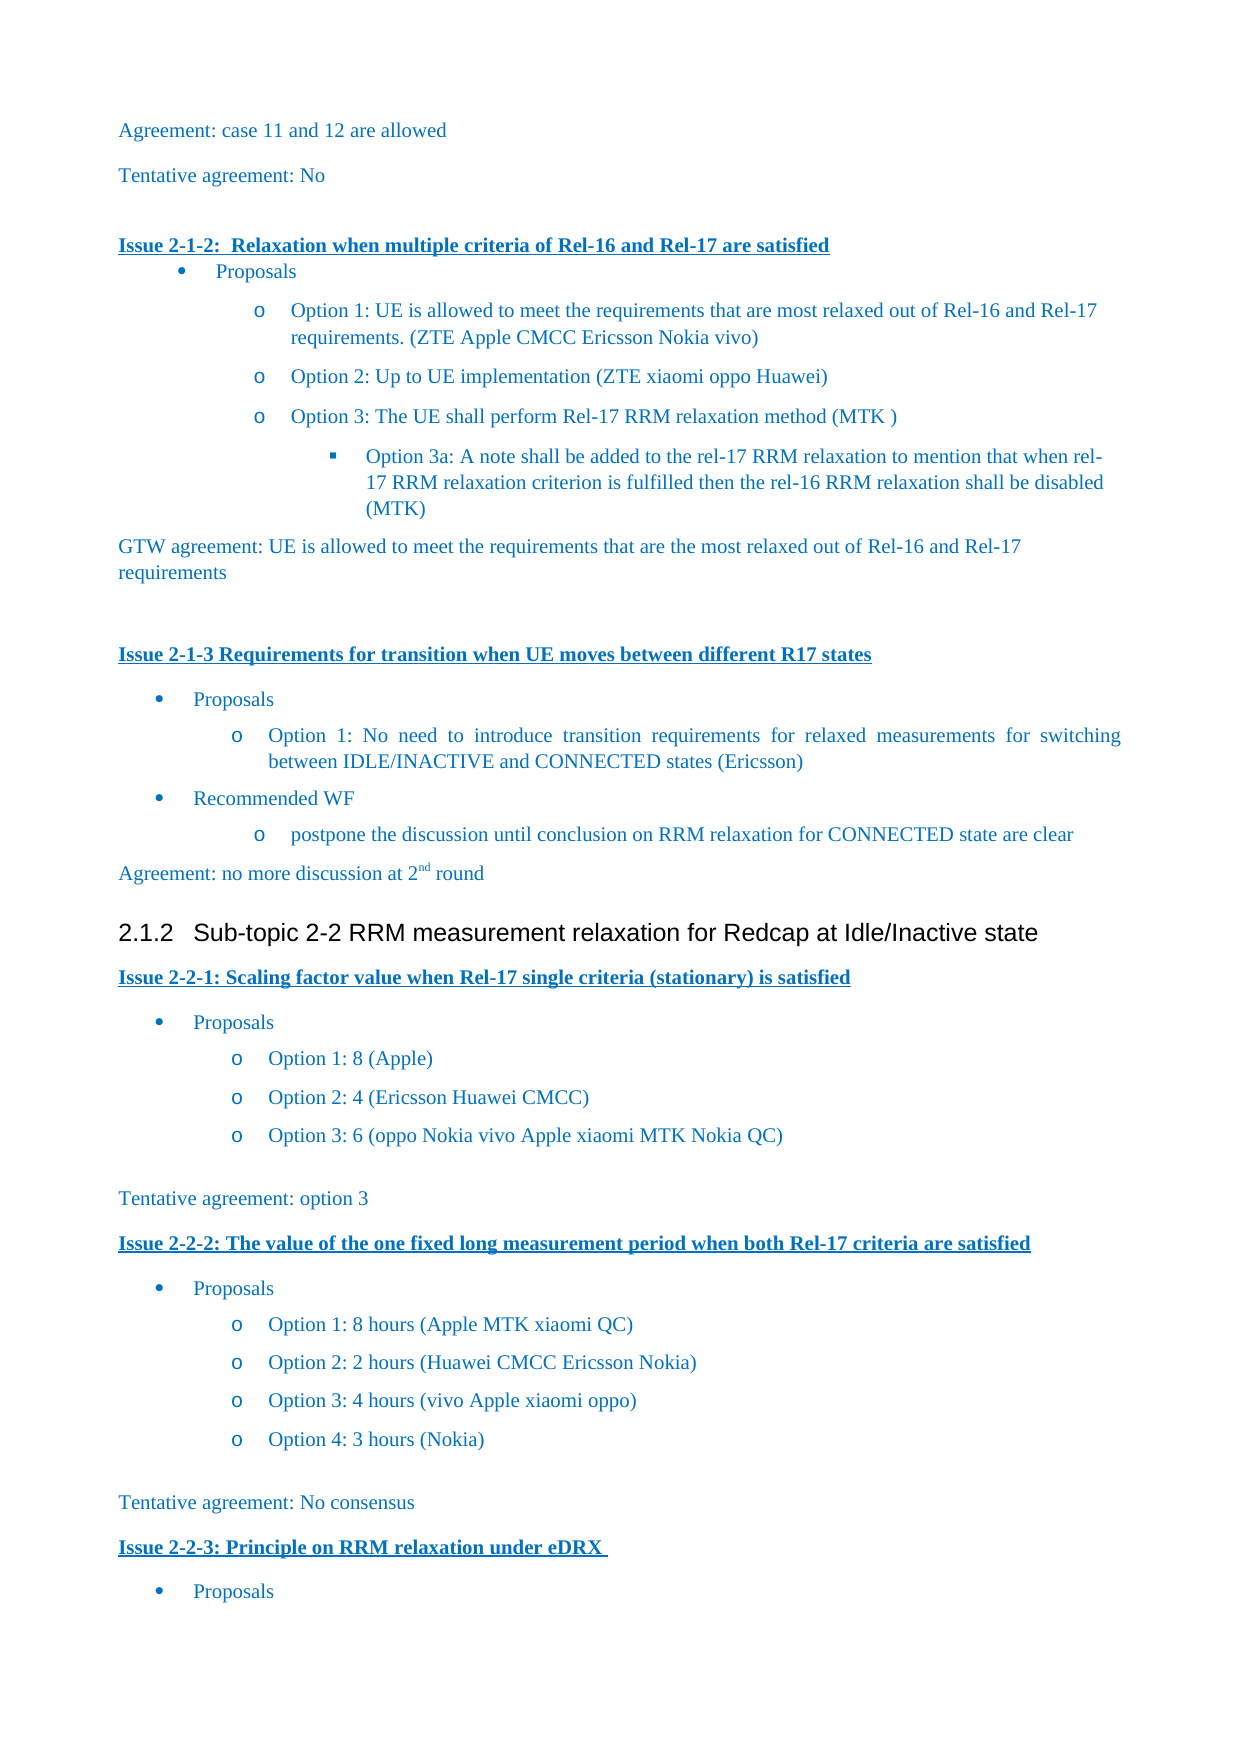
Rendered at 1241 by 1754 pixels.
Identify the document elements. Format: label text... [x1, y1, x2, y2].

list Recommended WF [156, 786, 1122, 810]
list Option 3: 6 (oppo Nokia vivo Apple xiaomi MTK Nokia QC) [231, 1123, 1122, 1148]
list Option 1: 8 (Apple) [231, 1046, 1122, 1072]
text Tentative agreement: No consensus [118, 1490, 1122, 1514]
list postpone the discussion until conclusion on RRM relaxation for CONNECTED state are clear [253, 822, 1122, 848]
list Option 1: UE is allowed to meet the requirements that are most relaxed out of Rel-16 and Rel-17 requirements. (ZTE Apple CMCC Ericsson Nokia vivo) [253, 298, 1122, 349]
list Option 1: 8 hours (Apple MTK xiaomi QC) [231, 1312, 1122, 1338]
text GTW agreement: UE is allowed to meet the requirements that are the most relaxed out of Rel-16 and Rel-17 requirements [118, 534, 1122, 584]
text Issue 2-1-2: Relaxation when multiple criteria of Rel-16 and Rel-17 are satisfied [118, 233, 1122, 257]
list Option 2: Up to UE implementation (ZTE xiaomi oppo Huawei) [253, 364, 1122, 389]
list Option 4: 3 hours (Nokia) [231, 1427, 1122, 1452]
list Proposals [156, 1010, 1122, 1034]
subtitle Sub-topic 2-2 RRM measurement relaxation for Redcap at Idle/Inactive state [118, 918, 1122, 946]
list Option 2: 2 hours (Huawei CMCC Ericsson Nokia) [231, 1350, 1122, 1376]
list Proposals [156, 1579, 1122, 1603]
list Option 3: 4 hours (vivo Apple xiaomi oppo) [231, 1388, 1122, 1414]
list Proposals [178, 259, 1122, 283]
text Issue 2-2-1: Scaling factor value when Rel-17 single criteria (stationary) is satisfied [118, 965, 1122, 989]
text Issue 2-2-2: The value of the one fixed long measurement period when both Rel-17 criteria are satisfied [118, 1231, 1122, 1255]
list Option 2: 4 (Ericsson Huawei CMCC) [231, 1084, 1122, 1110]
text Tentative agreement: option 3 [118, 1186, 1122, 1210]
list Proposals [156, 1275, 1122, 1299]
text Issue 2-2-3: Principle on RRM relaxation under eDRX [118, 1534, 1122, 1559]
text Issue 2-1-3 Requirements for transition when UE moves between different R17 states [118, 642, 1122, 666]
text Tentative agreement: No [118, 163, 1122, 187]
list Option 3: The UE shall perform Rel-17 RRM relaxation method (MTK ) [253, 404, 1122, 430]
text Agreement: case 11 and 12 are allowed [118, 118, 1122, 142]
text Agreement: no more discussion at 2nd round [118, 860, 1122, 884]
list Option 1: No need to introduce transition requirements for relaxed measurements for switching between IDLE/INACTIVE and CONNECTED states (Ericsson) [231, 723, 1122, 773]
list Option 3a: A note shall be added to the rel-17 RRM relaxation to mention that when rel-17 RRM relaxation criterion is fulfilled then the rel-16 RRM relaxation shall be disabled (MTK) [328, 444, 1122, 520]
list Proposals [156, 687, 1122, 711]
